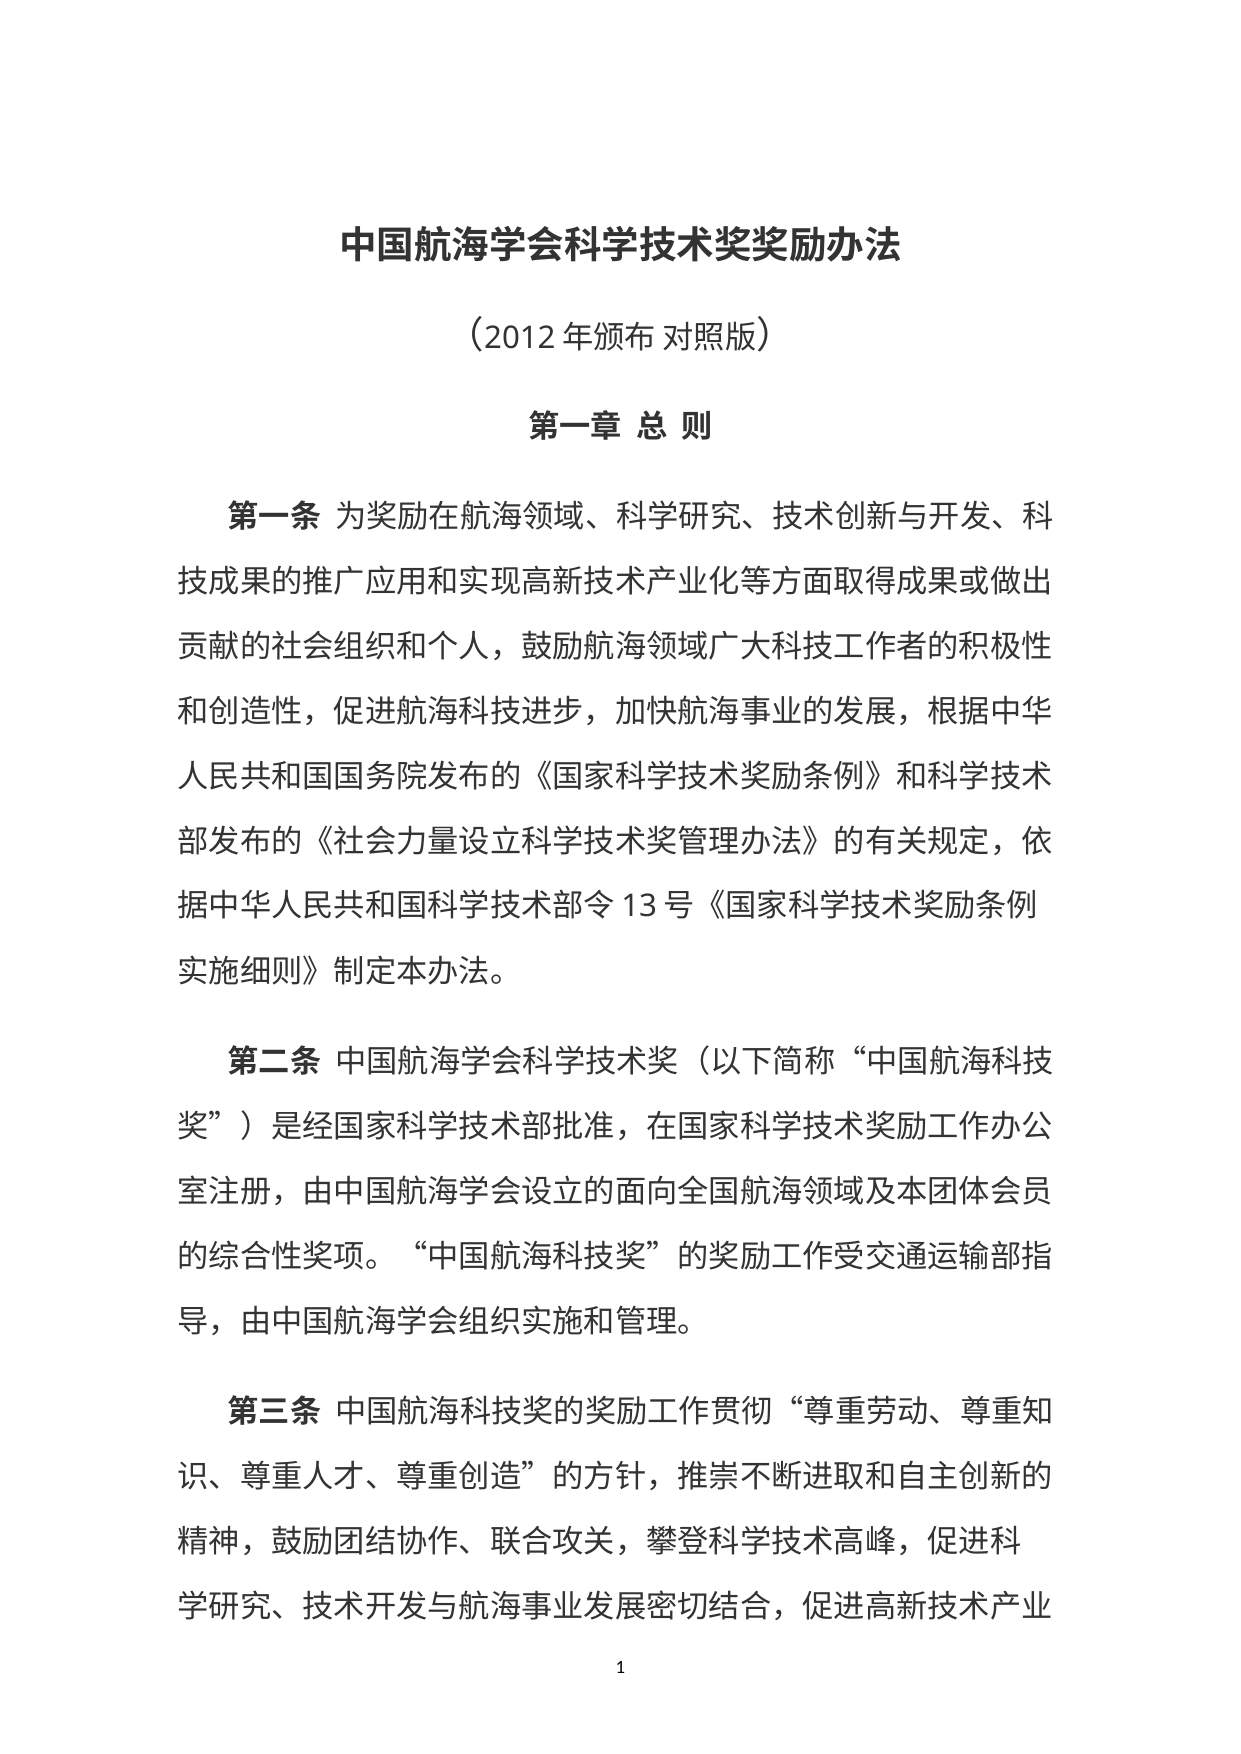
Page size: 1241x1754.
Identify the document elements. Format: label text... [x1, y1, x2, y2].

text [177, 1571, 1063, 1636]
text 第三条 中国航海科技奖的奖励工作贯彻“尊重劳动、尊重知识、尊重人才、尊重创造”的方针，推崇不断进取和自主创新的精神，鼓励团结协作、联合攻关，攀登科学技术高峰，促进科 [177, 1376, 1063, 1571]
text 中国航海学会科学技术奖奖励办法 [177, 210, 1063, 275]
text （2012年颁布 对照版） [177, 300, 1063, 365]
text 第一条 为奖励在航海领域、科学研究、技术创新与开发、科技成果的推广应用和实现高新技术产业化等方面取得成果或做出贡献的社会组织和个人，鼓励航海领域广大科技工作者的积极性和创造性，促进航海科技进步，加快航海事业的发展，根据中华人民共和国国务院发布的《国家科学技术奖励条例》和科学技术部发布的《社会力量设立科学技术奖管理办法》的有关规定，依据中华人民共和国科学技术部令13号《国家科学技术奖励条例实施细则》制定本办法。 [177, 481, 1063, 1001]
text 第一章 总 则 [177, 391, 1063, 456]
text 第二条 中国航海学会科学技术奖（以下简称“中国航海科技奖”）是经国家科学技术部批准，在国家科学技术奖励工作办公室注册，由中国航海学会设立的面向全国航海领域及本团体会员的综合性奖项。“中国航海科技奖”的奖励工作受交通运输部指导，由中国航海学会组织实施和管理。 [177, 1026, 1063, 1351]
